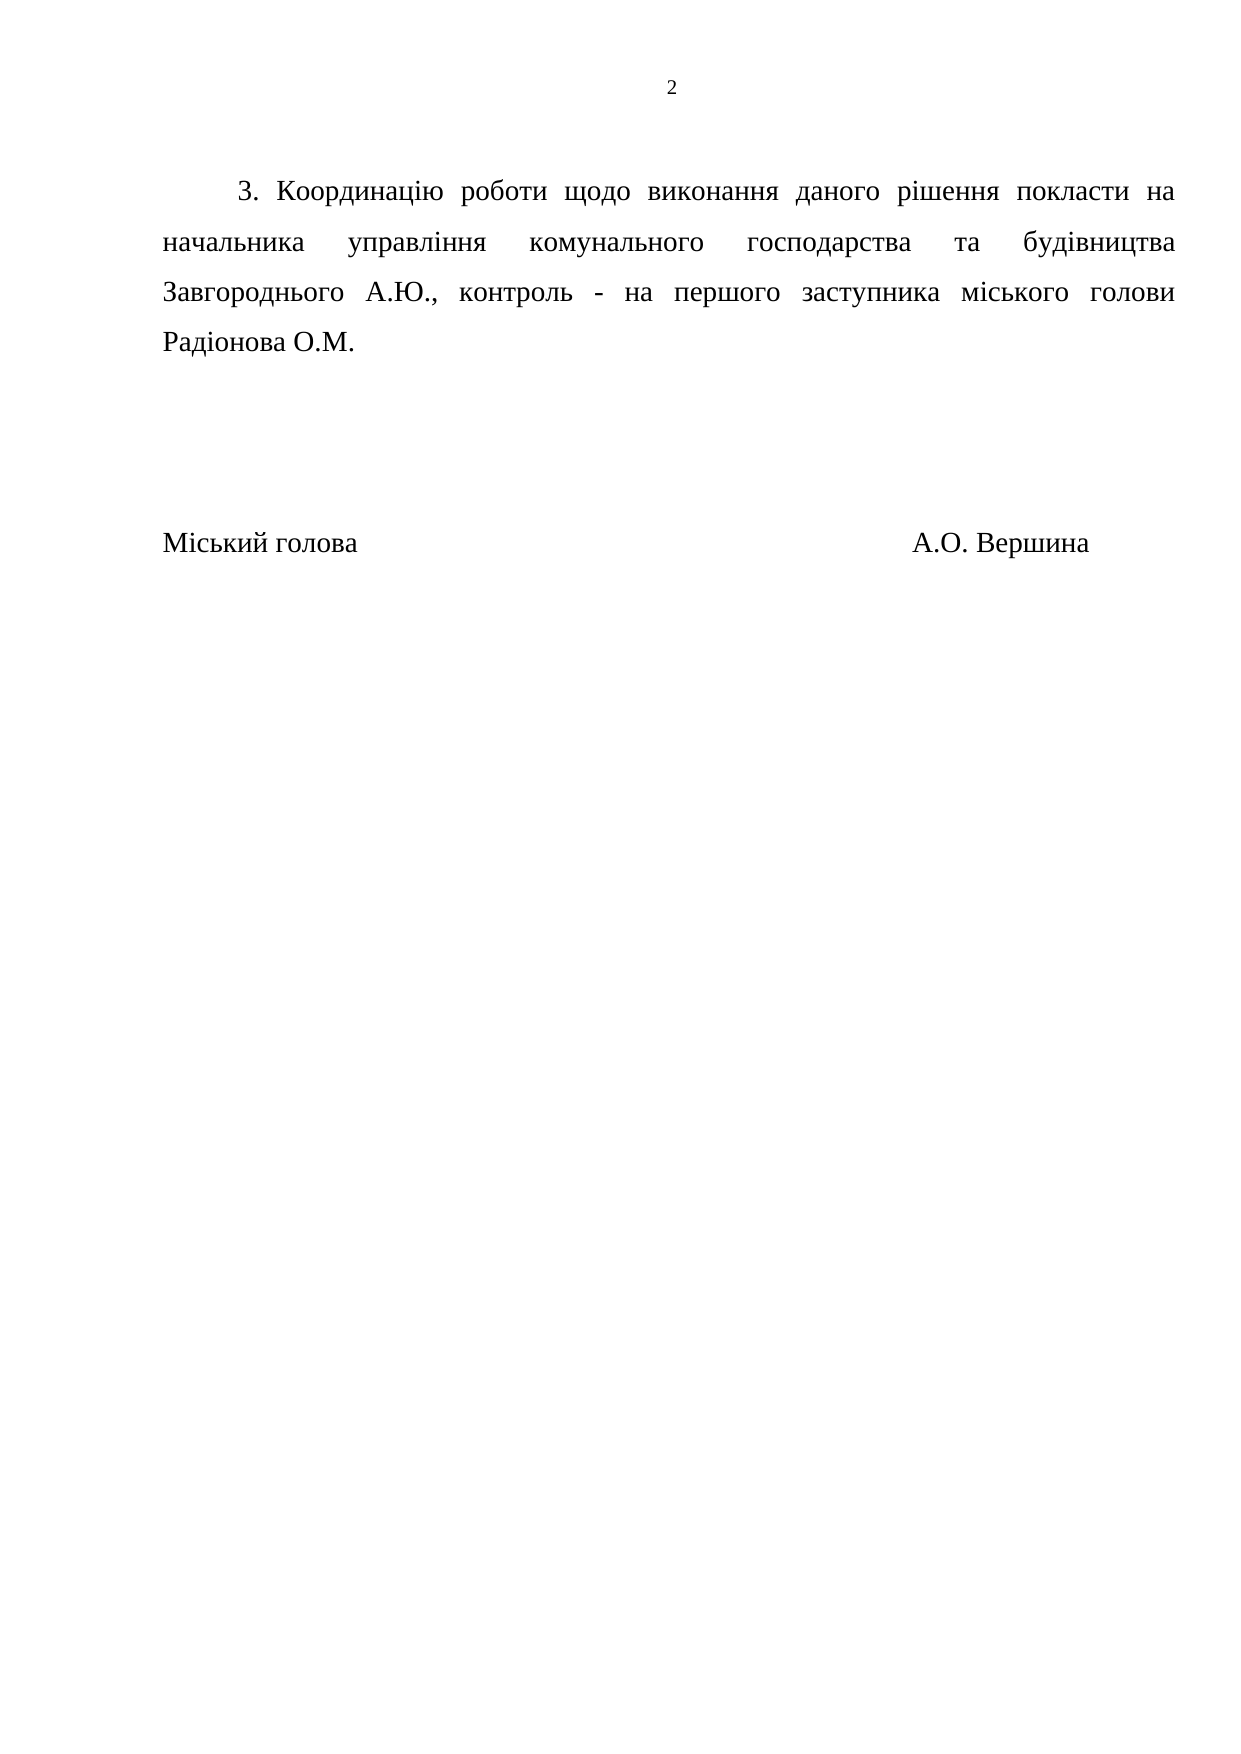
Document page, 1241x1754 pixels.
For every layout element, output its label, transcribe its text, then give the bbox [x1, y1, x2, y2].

text 3. Координацію роботи щодо виконання даного рішення покласти на начальника управління комунального господарства та будівництва Завгороднього А.Ю., контроль - на першого заступника міського голови Радіонова О.М. [162, 173, 1176, 358]
text Міський голова А.О. Вершина [162, 526, 1176, 559]
